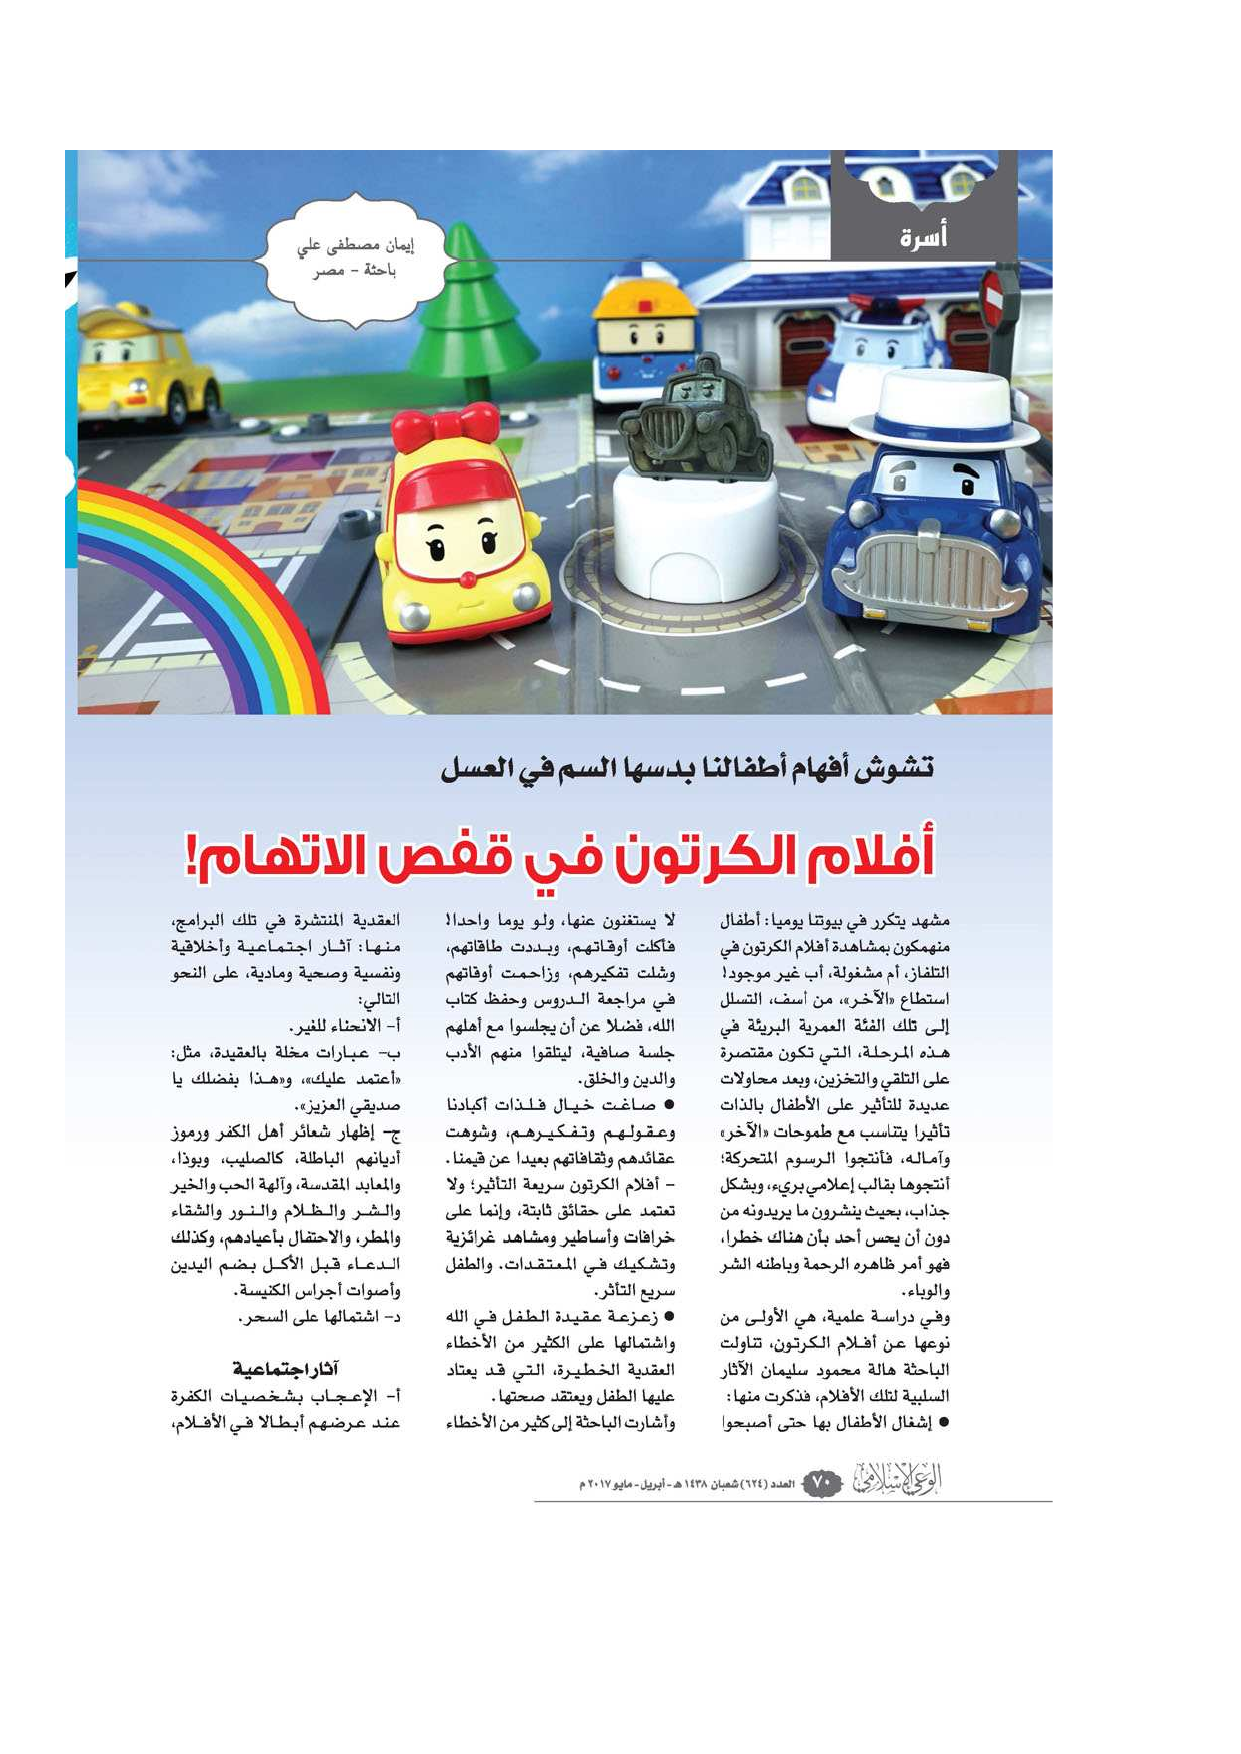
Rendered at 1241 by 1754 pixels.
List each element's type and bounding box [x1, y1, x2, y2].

picture [65, 150, 1053, 1569]
picture [65, 408, 70, 450]
